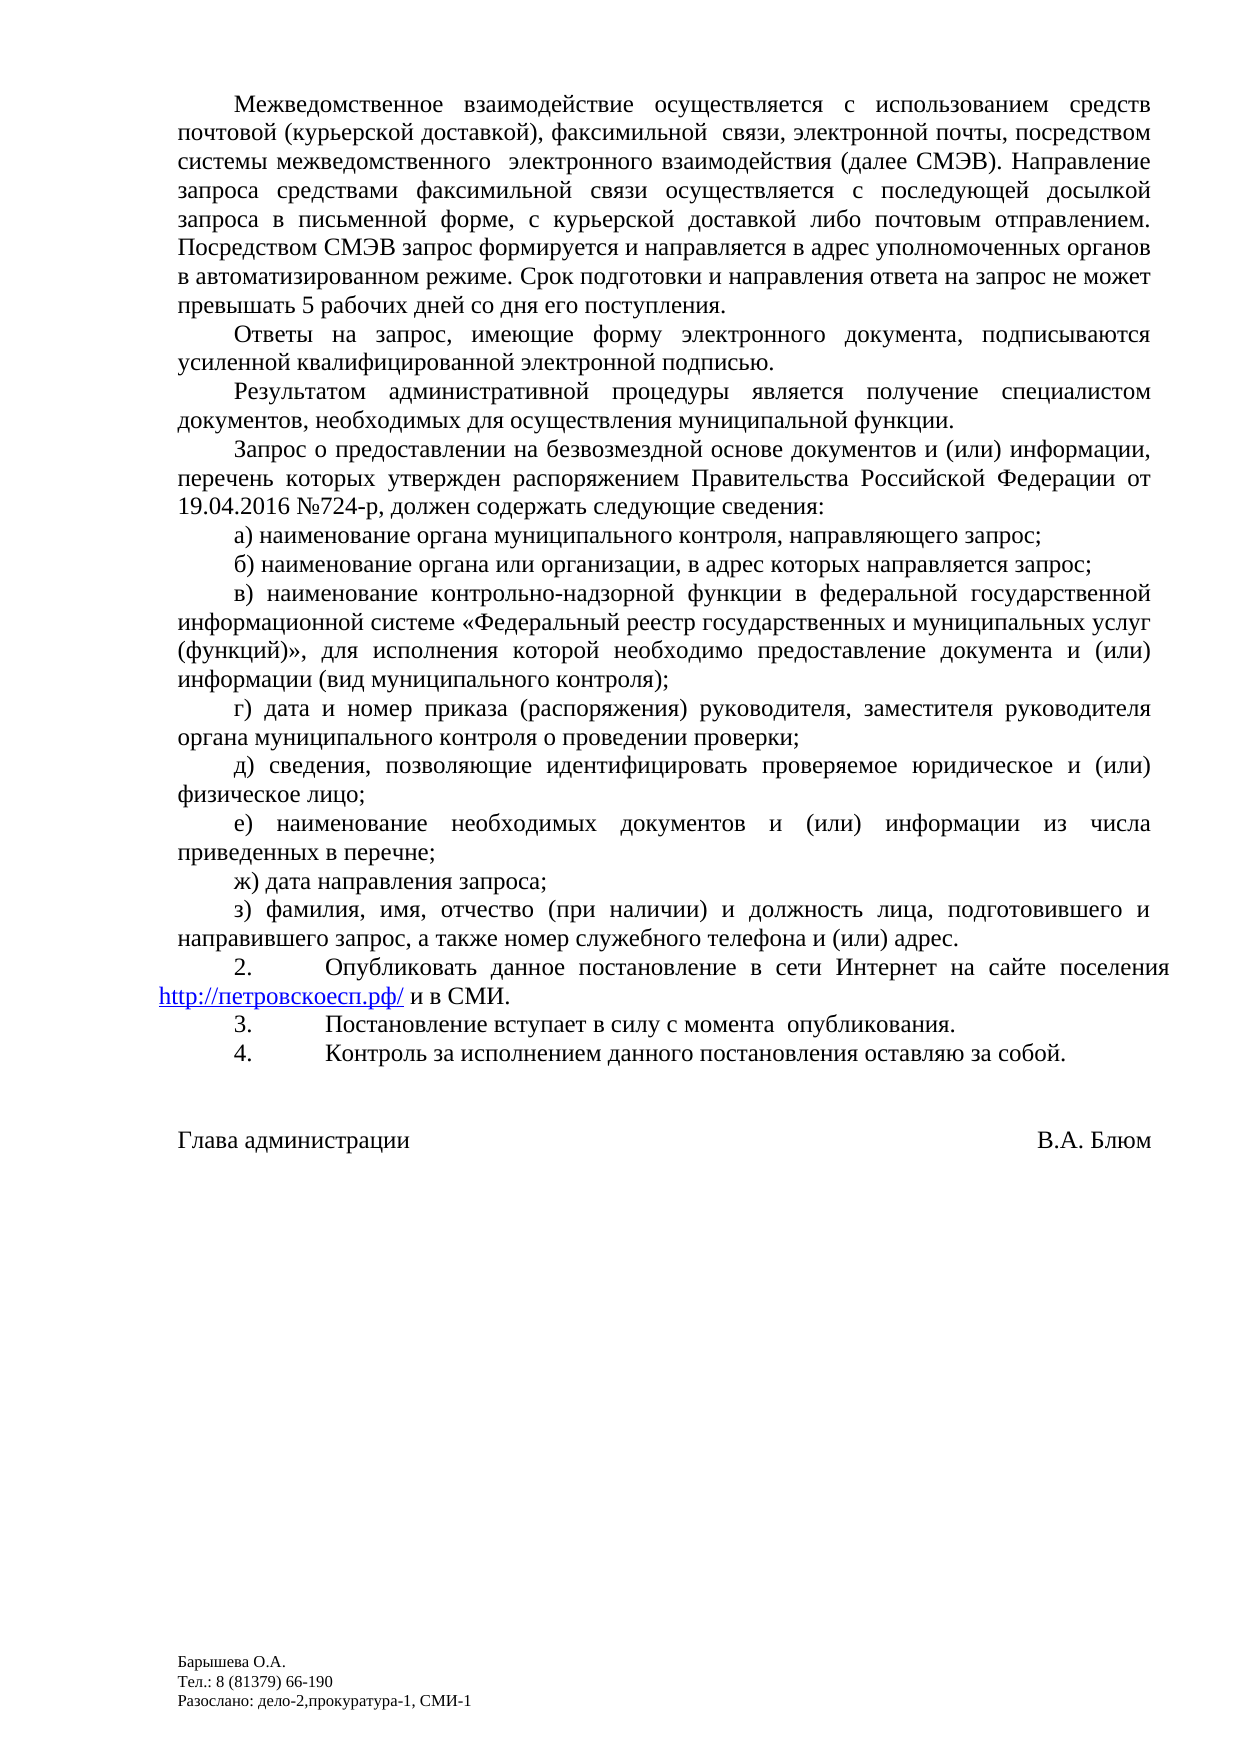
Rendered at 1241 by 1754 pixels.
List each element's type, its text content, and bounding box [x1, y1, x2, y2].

text а) наименование органа муниципального контроля, направляющего запрос; [177, 520, 1152, 549]
text Ответы на запрос, имеющие форму электронного документа, подписываются усиленной квалифицированной электронной подписью. [177, 319, 1152, 376]
text з) фамилия, имя, отчество (при наличии) и должность лица, подготовившего и направившего запрос, а также номер служебного телефона и (или) адрес. [177, 894, 1152, 952]
text 4. Контроль за исполнением данного постановления оставляю за собой. [158, 1038, 1171, 1067]
text д) сведения, позволяющие идентифицировать проверяемое юридическое и (или) физическое лицо; [177, 751, 1152, 808]
text е) наименование необходимых документов и (или) информации из числа приведенных в перечне; [177, 808, 1152, 866]
text Глава администрации В.А. Блюм [238, 1125, 1152, 1154]
text Запрос о предоставлении на безвозмездной основе документов и (или) информации, перечень которых утвержден распоряжением Правительства Российской Федерации от 19.04.2016 №724-р, должен содержать следующие сведения: [177, 434, 1152, 520]
text б) наименование органа или организации, в адрес которых направляется запрос; [177, 549, 1152, 578]
text Межведомственное взаимодействие осуществляется с использованием средств почтовой (курьерской доставкой), факсимильной связи, электронной почты, посредством системы межведомственного электронного взаимодействия (далее СМЭВ). Направление запроса средствами факсимильной связи осуществляется с последующей досылкой запроса в письменной форме, с курьерской доставкой либо почтовым отправлением. Посредством СМЭВ запрос формируется и направляется в адрес уполномоченных органов в автоматизированном режиме. Срок подготовки и направления ответа на запрос не может превышать 5 рабочих дней со дня его поступления. [177, 89, 1152, 319]
text 2. Опубликовать данное постановление в сети Интернет на сайте поселения http://петровскоесп.рф/ и в СМИ. [158, 952, 1171, 1009]
text ж) дата направления запроса; [177, 866, 1152, 894]
text г) дата и номер приказа (распоряжения) руководителя, заместителя руководителя органа муниципального контроля о проведении проверки; [177, 693, 1152, 750]
text Результатом административной процедуры является получение специалистом документов, необходимых для осуществления муниципальной функции. [177, 376, 1152, 434]
text 3. Постановление вступает в силу с момента опубликования. [158, 1009, 1171, 1038]
text в) наименование контрольно-надзорной функции в федеральной государственной информационной системе «Федеральный реестр государственных и муниципальных услуг (функций)», для исполнения которой необходимо предоставление документа и (или) информации (вид муниципального контроля); [177, 578, 1152, 693]
